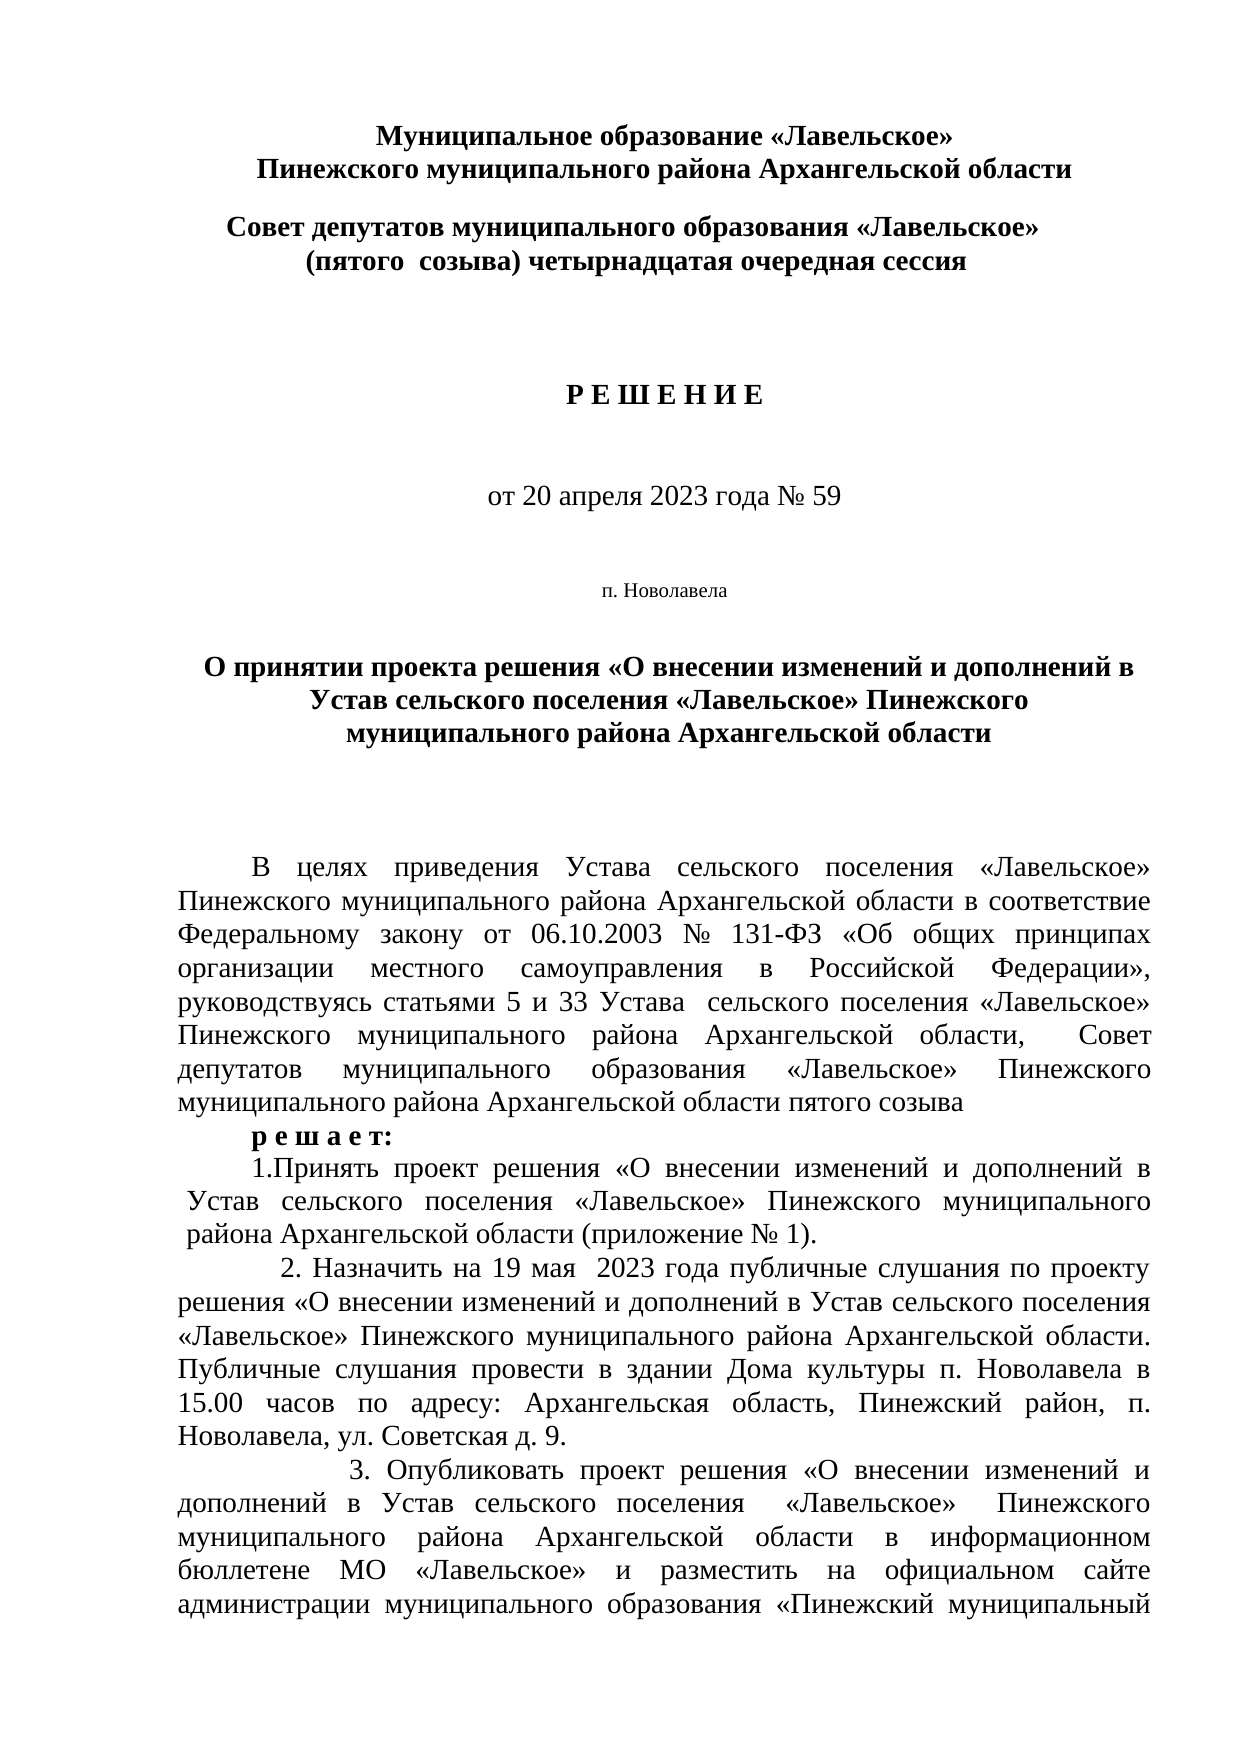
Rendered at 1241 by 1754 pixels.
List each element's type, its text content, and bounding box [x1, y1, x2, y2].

subtitle (пятого созыва) четырнадцатая очередная сессия [177, 243, 1088, 276]
text В целях приведения Устава сельского поселения «Лавельское» Пинежского муниципального района Архангельской области в соответствие Федеральному закону от 06.10.2003 № 131-ФЗ «Об общих принципах организации местного самоуправления в Российской Федерации», руководствуясь статьями 5 и 33 Устава сельского поселения «Лавельское» Пинежского муниципального района Архангельской области, Совет депутатов муниципального образования «Лавельское» Пинежского муниципального района Архангельской области пятого созыва [177, 849, 1152, 1118]
text р е ш а е т: [177, 1118, 1152, 1151]
text О принятии проекта решения «О внесении изменений и дополнений в Устав сельского поселения «Лавельское» Пинежского [186, 650, 1152, 716]
subtitle Совет депутатов муниципального образования «Лавельское» [177, 209, 1088, 243]
text 2. Назначить на 19 мая 2023 года публичные слушания по проекту решения «О внесении изменений и дополнений в Устав сельского поселения «Лавельское» Пинежского муниципального района Архангельской области. Публичные слушания провести в здании Дома культуры п. Новолавела в 15.00 часов по адресу: Архангельская область, Пинежский район, п. Новолавела, ул. Советская д. 9. [177, 1251, 1152, 1452]
text Муниципальное образование «Лавельское» [177, 118, 1152, 152]
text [177, 1452, 1152, 1619]
title от 20 апреля 2023 года № 59 [177, 478, 1152, 511]
text Пинежского муниципального района Архангельской области [177, 152, 1152, 185]
title Р Е Ш Е Н И Е [177, 377, 1152, 411]
text муниципального района Архангельской области [186, 716, 1152, 749]
title п. Новолавела [177, 578, 1152, 602]
text 1.Принять проект решения «О внесении изменений и дополнений в Устав сельского поселения «Лавельское» Пинежского муниципального района Архангельской области (приложение № 1). [186, 1151, 1152, 1251]
